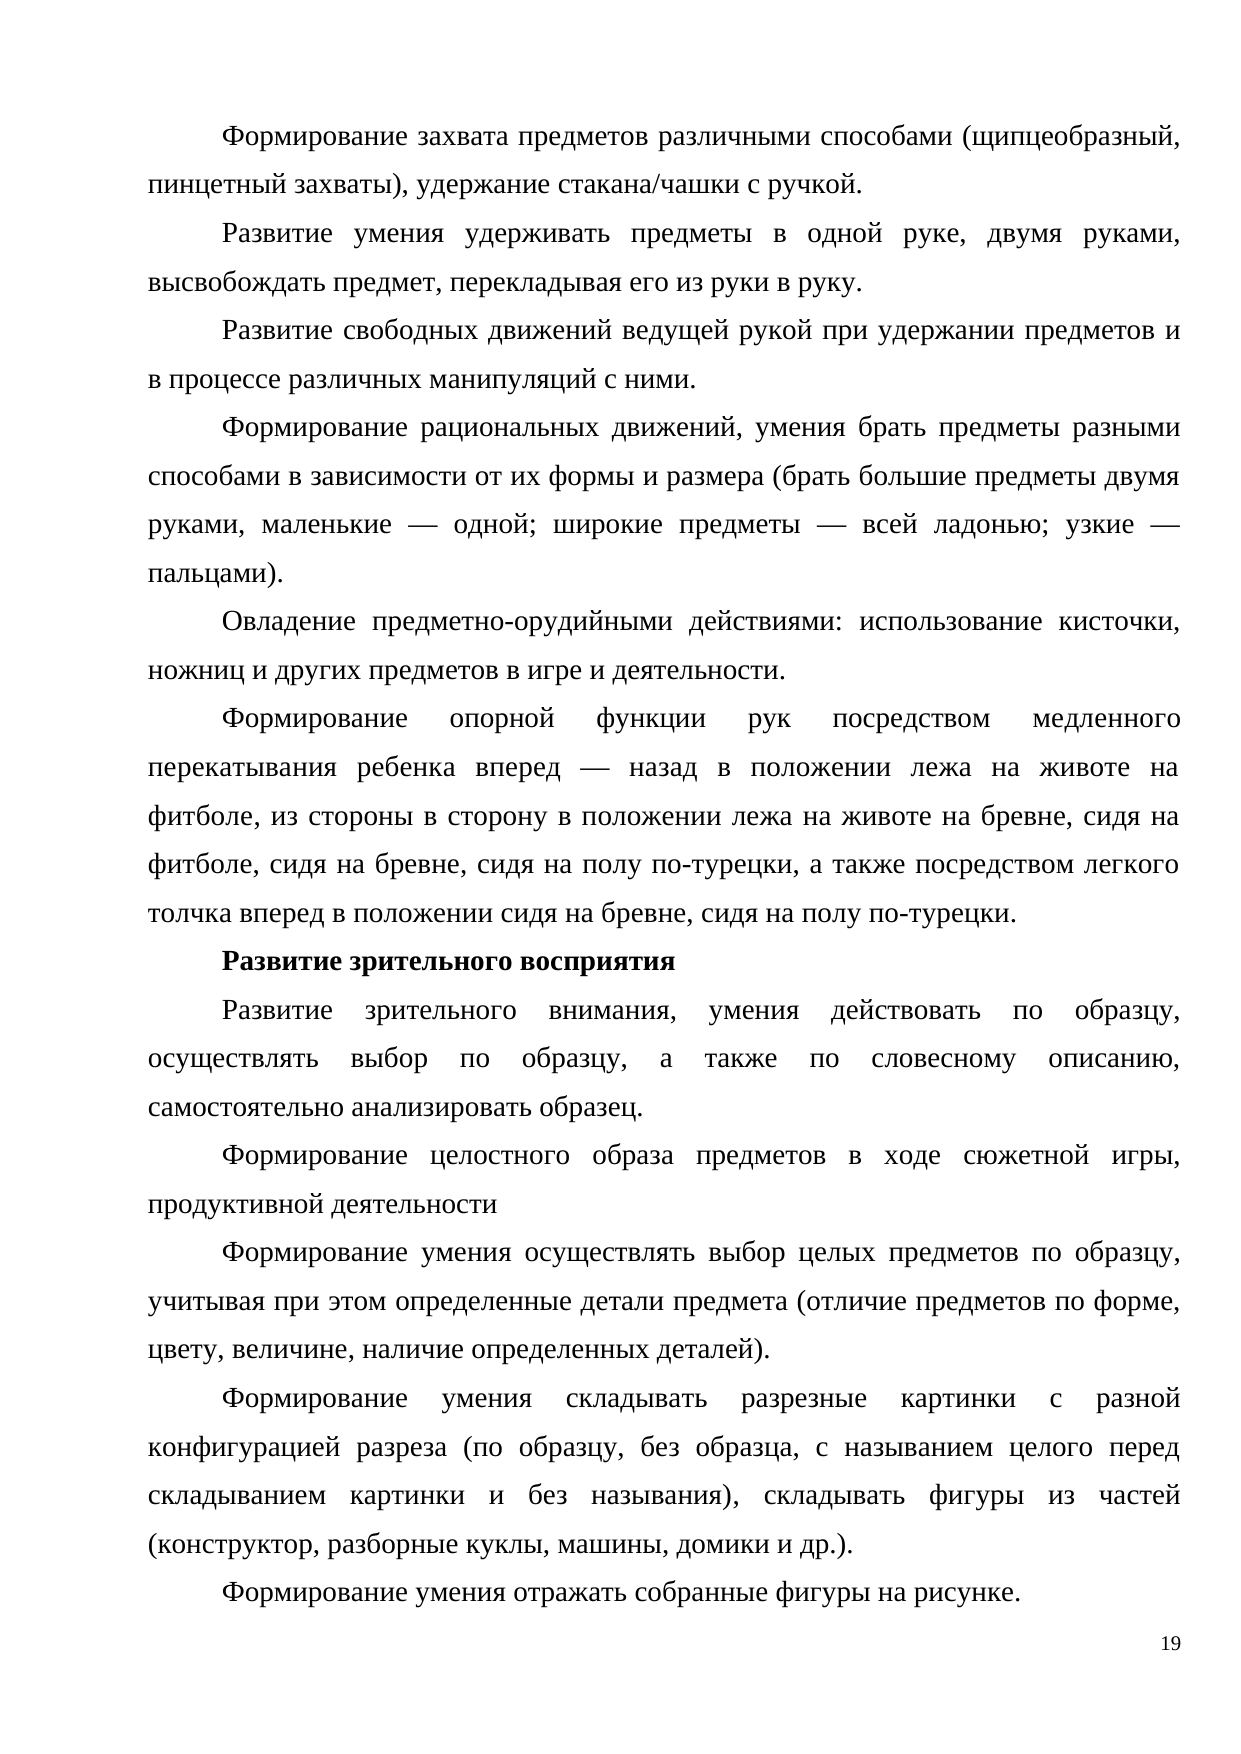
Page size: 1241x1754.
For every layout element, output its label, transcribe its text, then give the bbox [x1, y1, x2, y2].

text Развитие умения удерживать предметы в одной руке, двумя руками, высвобождать предмет, перекладывая его из руки в руку. [148, 215, 1181, 297]
text Овладение предметно-орудийными действиями: использование кисточки, ножниц и других предметов в игре и деятельности. [148, 603, 1181, 686]
text Формирование умения отражать собранные фигуры на рисунке. [148, 1574, 1181, 1608]
text Формирование рациональных движений, умения брать предметы разными способами в зависимости от их формы и размера (брать большие предметы двумя руками, маленькие — одной; широкие предметы — всей ладонью; узкие — пальцами). [148, 409, 1181, 588]
text Формирование умения осуществлять выбор целых предметов по образцу, учитывая при этом определенные детали предмета (отличие предметов по форме, цвету, величине, наличие определенных деталей). [148, 1234, 1181, 1365]
text Развитие зрительного восприятия [148, 943, 1181, 977]
text Формирование захвата предметов различными способами (щипцеобразный, пинцетный захваты), удержание стакана/чашки с ручкой. [148, 118, 1181, 200]
text Формирование целостного образа предметов в ходе сюжетной игры, продуктивной деятельности [148, 1137, 1181, 1219]
text Развитие свободных движений ведущей рукой при удержании предметов и в процессе различных манипуляций с ними. [148, 312, 1181, 394]
text Формирование опорной функции рук посредством медленного перекатывания ребенка вперед — назад в положении лежа на животе на фитболе, из стороны в сторону в положении лежа на животе на бревне, сидя на фитболе, сидя на бревне, сидя на полу по-турецки, а также посредством легкого толчка вперед в положении сидя на бревне, сидя на полу по-турецки. [148, 701, 1181, 928]
text Формирование умения складывать разрезные картинки с разной конфигурацией разреза (по образцу, без образца, с называнием целого перед складыванием картинки и без называния), складывать фигуры из частей (конструктор, разборные куклы, машины, домики и др.). [148, 1380, 1181, 1559]
text Развитие зрительного внимания, умения действовать по образцу, осуществлять выбор по образцу, а также по словесному описанию, самостоятельно анализировать образец. [148, 992, 1181, 1122]
